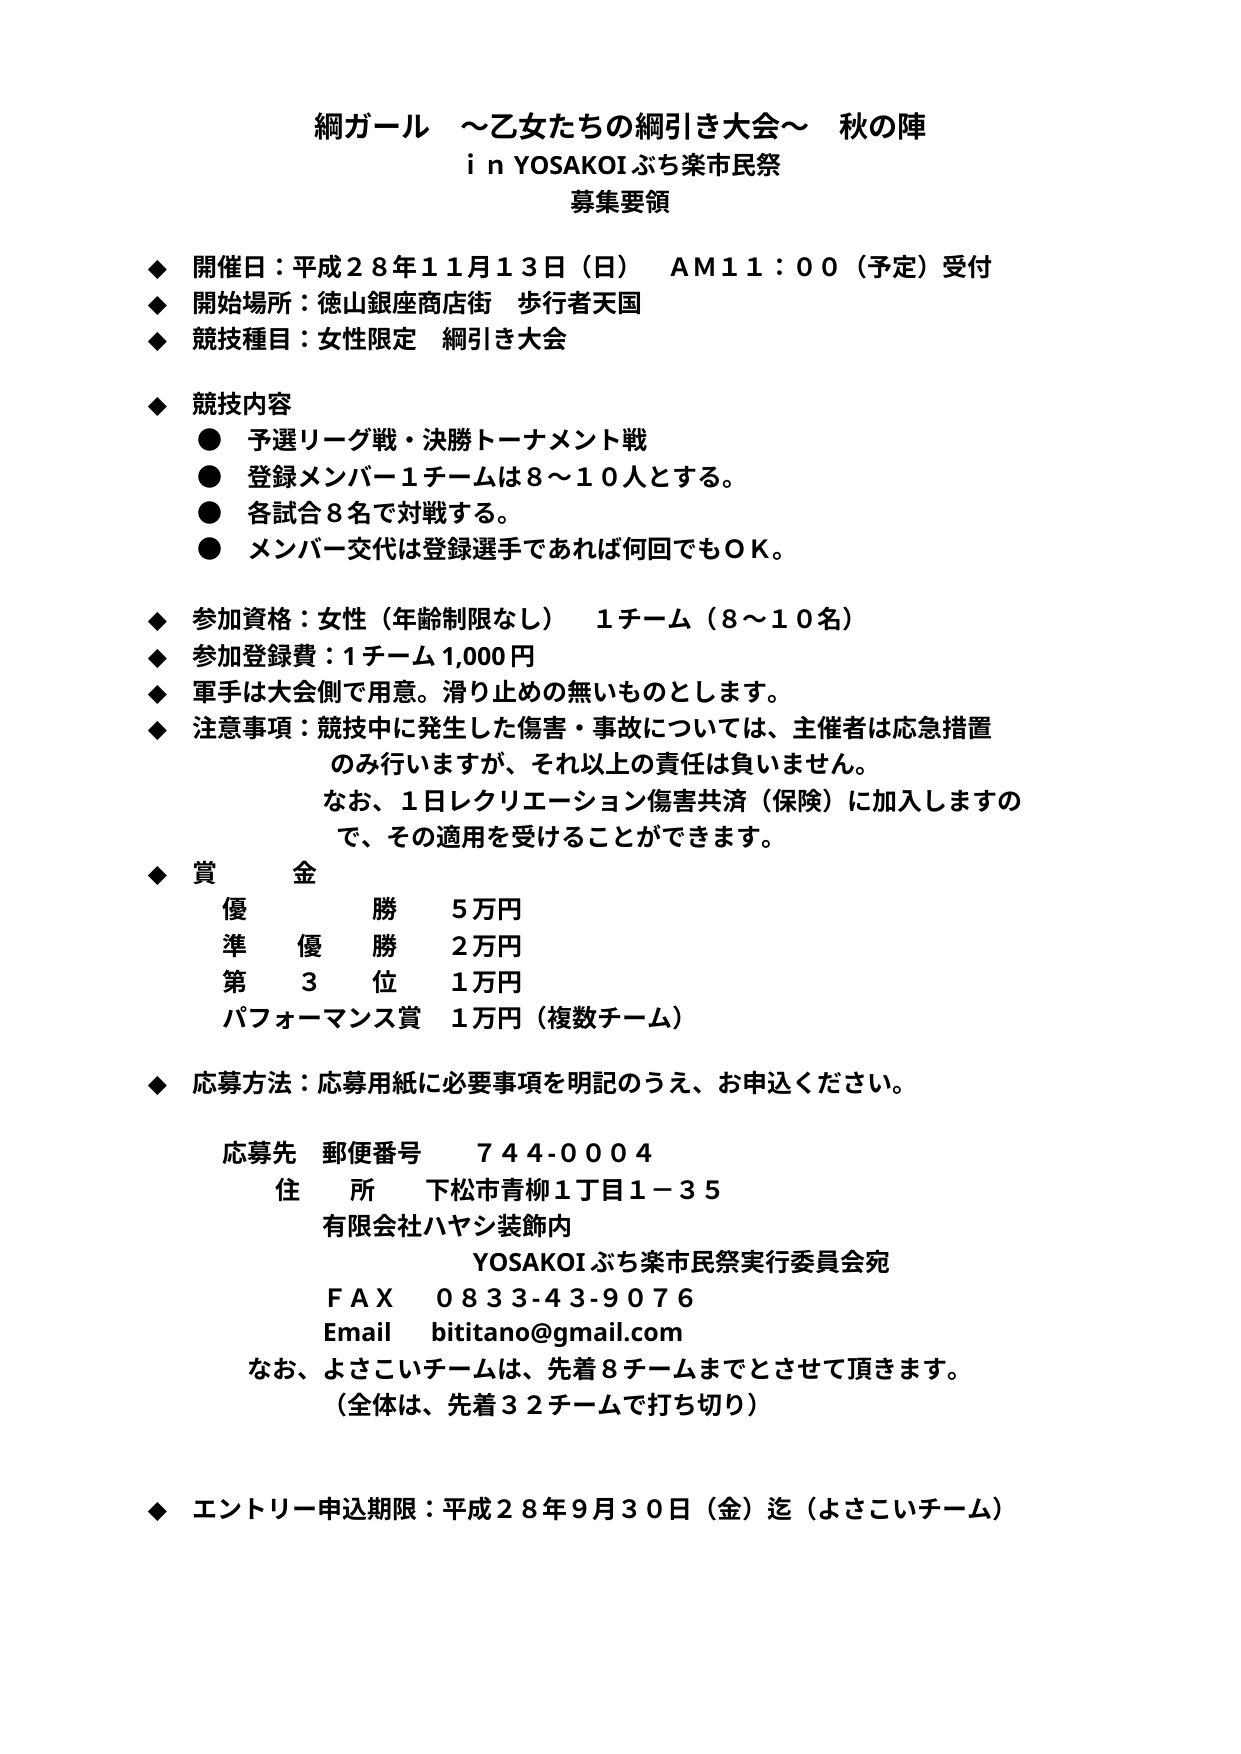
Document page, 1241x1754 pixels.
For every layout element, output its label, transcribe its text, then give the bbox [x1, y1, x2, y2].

text 第 ３ 位 １万円 [148, 962, 1092, 998]
text で、その適用を受けることができます。 [229, 817, 1092, 853]
text なお、よさこいチームは、先着８チームまでとさせて頂きます。 [148, 1349, 1092, 1385]
text ● 登録メンバー１チームは８～１０人とする。 [148, 457, 1092, 493]
text ◆ エントリー申込期限：平成２８年９月３０日（金）迄（よさこいチーム） [148, 1490, 1092, 1526]
text ◆ 競技内容 [148, 384, 1092, 421]
text ◆ 開催日：平成２８年１１月１３日（日） ＡＭ１１：００（予定）受付 [148, 247, 1092, 283]
text YOSAKOIぶち楽市民祭実行委員会宛 [148, 1243, 1092, 1279]
text 優 勝 ５万円 [148, 890, 1092, 926]
text ◆ 参加登録費：1チーム1,000円 [148, 636, 1092, 672]
text 綱ガール ～乙女たちの綱引き大会～ 秋の陣 [148, 103, 1092, 146]
text 有限会社ハヤシ装飾内 [148, 1206, 1092, 1243]
text ● 予選リーグ戦・決勝トーナメント戦 [148, 421, 1092, 457]
text 準 優 勝 ２万円 [148, 926, 1092, 962]
text ● 各試合８名で対戦する。 [148, 493, 1092, 529]
text ◆ 開始場所：徳山銀座商店街 歩行者天国 [148, 283, 1092, 319]
text ◆ 注意事項：競技中に発生した傷害・事故については、主催者は応急措置 [148, 708, 1092, 745]
text ◆ 応募方法：応募用紙に必要事項を明記のうえ、お申込ください。 [148, 1063, 1092, 1100]
text 住 所 下松市青柳１丁目１－３５ [148, 1170, 1092, 1206]
text （全体は、先着３２チームで打ち切り） [148, 1385, 1092, 1422]
text 応募先 郵便番号 ７４４-０００４ [148, 1134, 1092, 1170]
text ◆ 賞 金 [148, 853, 1092, 890]
text ◆ 参加資格：女性（年齢制限なし） １チーム（８～１０名） [148, 600, 1092, 636]
text ＦＡＸ ０８３３-４３-９０７６ [148, 1279, 1092, 1315]
text ◆ 軍手は大会側で用意。滑り止めの無いものとします。 [148, 672, 1092, 708]
text ◆ 競技種目：女性限定 綱引き大会 [148, 319, 1092, 356]
text パフォーマンス賞 １万円（複数チーム） [148, 998, 1092, 1035]
text 募集要領 [148, 182, 1092, 218]
text ● メンバー交代は登録選手であれば何回でもＯＫ。 [148, 529, 1092, 566]
text ｉｎYOSAKOIぶち楽市民祭 [148, 146, 1092, 182]
text Email bititano@gmail.com [148, 1315, 1092, 1349]
text なお、１日レクリエーション傷害共済（保険）に加入しますの [148, 781, 1092, 817]
text のみ行いますが、それ以上の責任は負いません。 [229, 745, 1092, 781]
